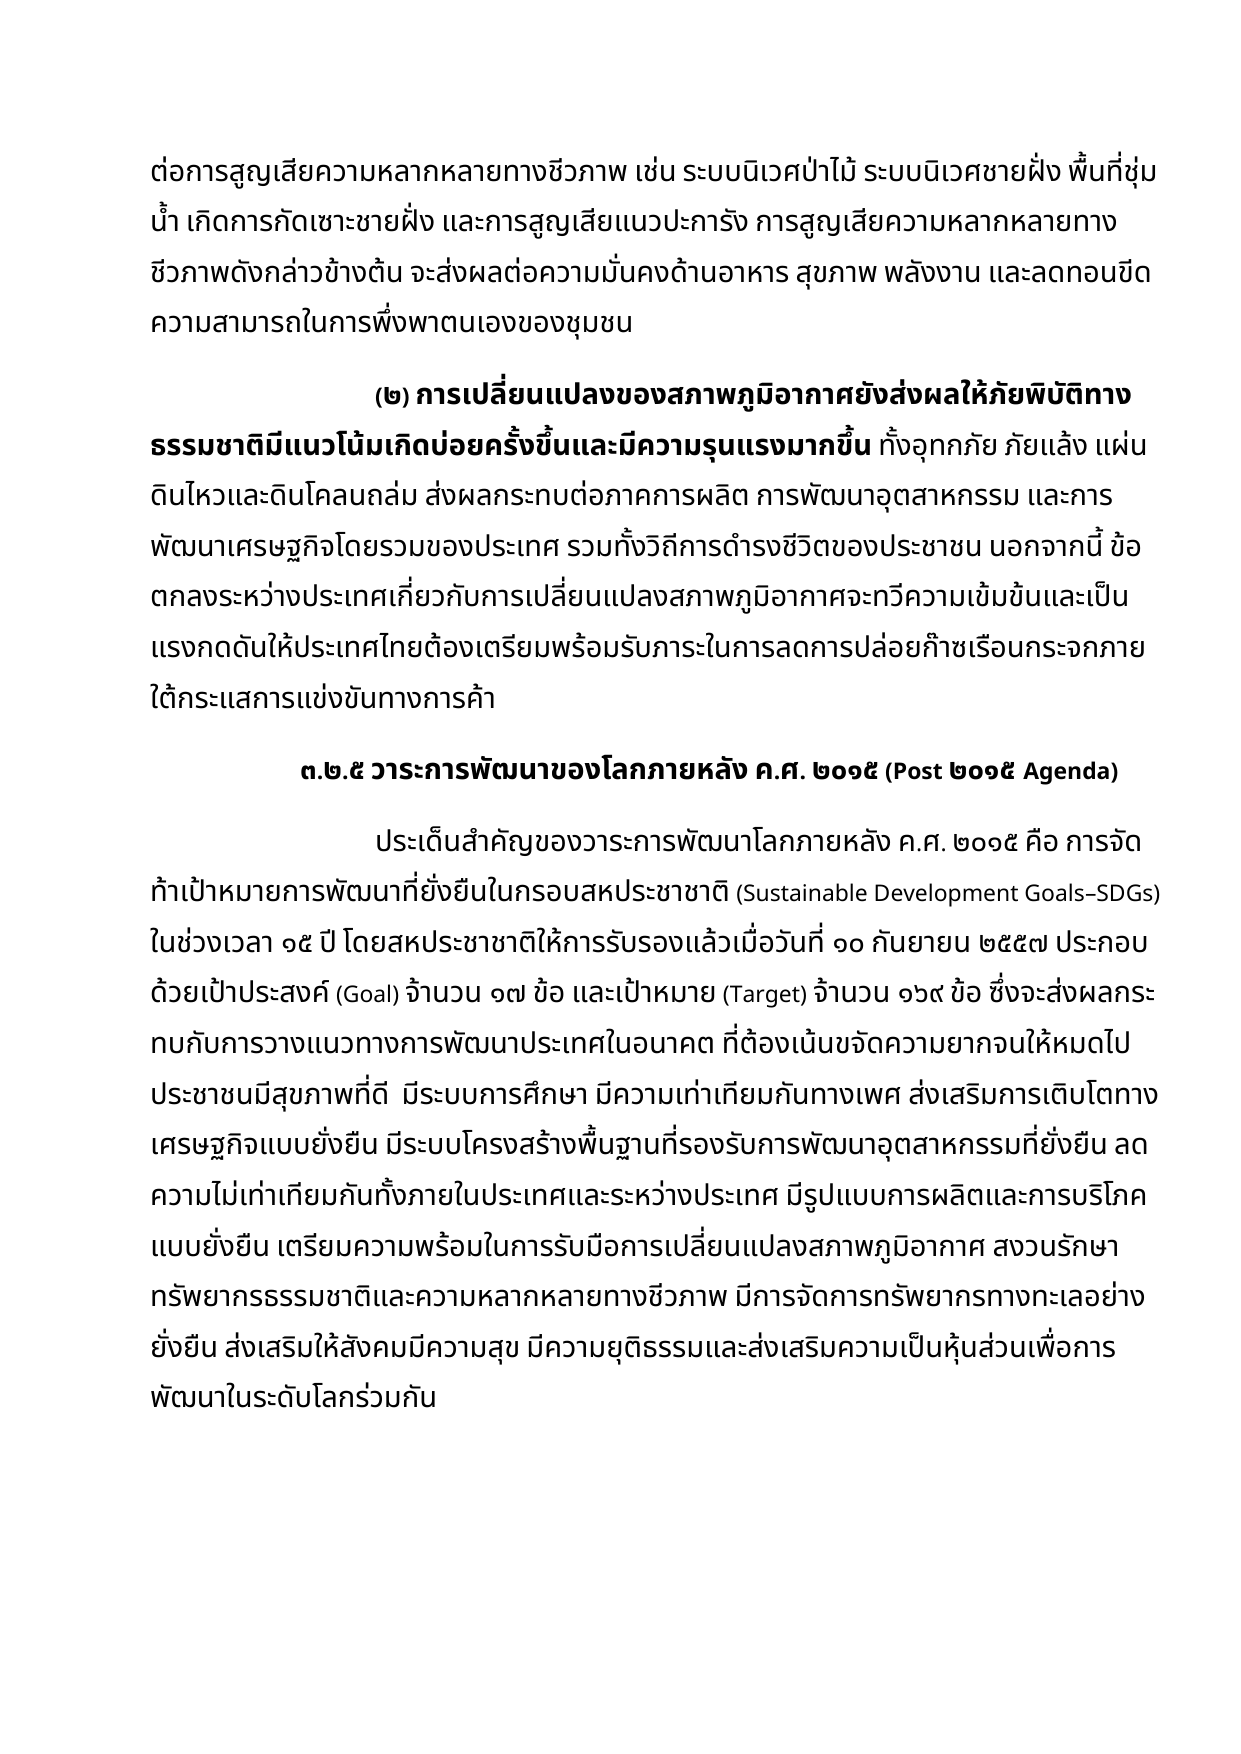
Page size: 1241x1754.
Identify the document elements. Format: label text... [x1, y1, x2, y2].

text (๒) การเปลี่ยนแปลงของสภาพภูมิอากาศยังส่งผลให้ภัยพิบัติทางธรรมชาติมีแนวโน้มเกิดบ่อยครั้งขึ้นและมีความรุนแรงมากขึ้น ทั้งอุทกภัย ภัยแล้ง แผ่นดินไหวและดินโคลนถล่ม ส่งผลกระทบต่อภาคการผลิต การพัฒนาอุตสาหกรรม และการพัฒนาเศรษฐกิจโดยรวมของประเทศ รวมทั้งวิถีการดำรงชีวิตของประชาชน นอกจากนี้ ข้อตกลงระหว่างประเทศเกี่ยวกับการเปลี่ยนแปลงสภาพภูมิอากาศจะทวีความเข้มข้นและเป็นแรงกดดันให้ประเทศไทยต้องเตรียมพร้อมรับภาระในการลดการปล่อยก๊าซเรือนกระจกภายใต้กระแสการแข่งขันทางการค้า [150, 373, 1167, 721]
text ๓.๒.๕ วาระการพัฒนาของโลกภายหลัง ค.ศ. ๒๐๑๕ (Post ๒๐๑๕ Agenda) [225, 748, 1167, 793]
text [150, 150, 1167, 346]
text ประเด็นสำคัญของวาระการพัฒนาโลกภายหลัง ค.ศ. ๒๐๑๕ คือ การจัดท้าเป้าหมายการพัฒนาที่ยั่งยืนในกรอบสหประชาชาติ (Sustainable Development Goals–SDGs) ในช่วงเวลา ๑๕ ปี โดยสหประชาชาติให้การรับรองแล้วเมื่อวันที่ ๑๐ กันยายน ๒๕๕๗ ประกอบด้วยเป้าประสงค์ (Goal) จ้านวน ๑๗ ข้อ และเป้าหมาย (Target) จ้านวน ๑๖๙ ข้อ ซึ่งจะส่งผลกระทบกับการวางแนวทางการพัฒนาประเทศในอนาคต ที่ต้องเน้นขจัดความยากจนให้หมดไป ประชาชนมีสุขภาพที่ดี มีระบบการศึกษา มีความเท่าเทียมกันทางเพศ ส่งเสริมการเติบโตทางเศรษฐกิจแบบยั่งยืน มีระบบโครงสร้างพื้นฐานที่รองรับการพัฒนาอุตสาหกรรมที่ยั่งยืน ลดความไม่เท่าเทียมกันทั้งภายในประเทศและระหว่างประเทศ มีรูปแบบการผลิตและการบริโภคแบบยั่งยืน เตรียมความพร้อมในการรับมือการเปลี่ยนแปลงสภาพภูมิอากาศ สงวนรักษาทรัพยากรธรรมชาติและความหลากหลายทางชีวภาพ มีการจัดการทรัพยากรทางทะเลอย่างยั่งยืน ส่งเสริมให้สังคมมีความสุข มีความยุติธรรมและส่งเสริมความเป็นหุ้นส่วนเพื่อการพัฒนาในระดับโลกร่วมกัน [150, 820, 1167, 1421]
